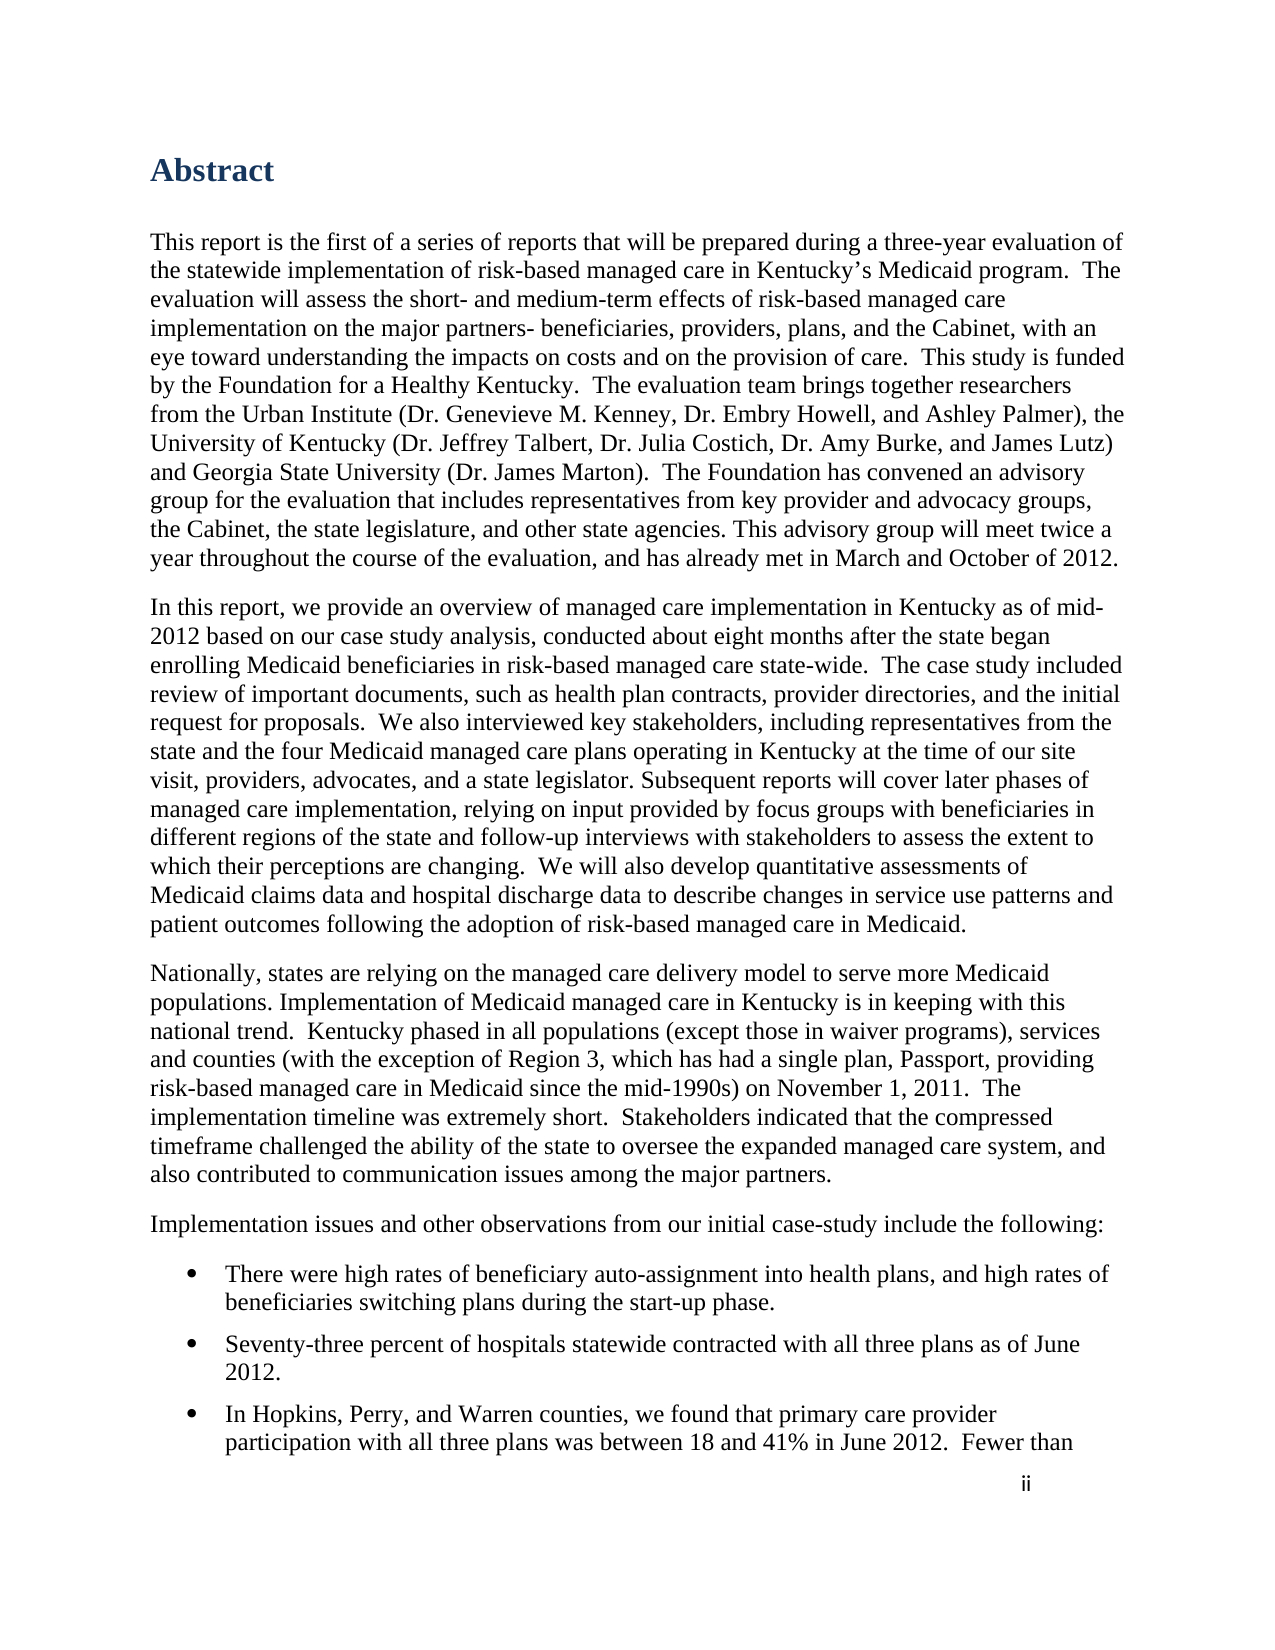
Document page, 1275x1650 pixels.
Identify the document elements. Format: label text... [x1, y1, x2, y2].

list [187, 1399, 1125, 1456]
text Implementation issues and other observations from our initial case-study include the following: [150, 1209, 1125, 1238]
text Nationally, states are relying on the managed care delivery model to serve more Medicaid populations. Implementation of Medicaid managed care in Kentucky is in keeping with this national trend. Kentucky phased in all populations (except those in waiver programs), services and counties (with the exception of Region 3, which has had a single plan, Passport, providing risk-based managed care in Medicaid since the mid-1990s) on November 1, 2011. The implementation timeline was extremely short. Stakeholders indicated that the compressed timeframe challenged the ability of the state to oversee the expanded managed care system, and also contributed to communication issues among the major partners. [150, 958, 1125, 1188]
text Abstract [150, 150, 1125, 188]
text This report is the first of a series of reports that will be prepared during a three-year evaluation of the statewide implementation of risk-based managed care in Kentucky’s Medicaid program. The evaluation will assess the short- and medium-term effects of risk-based managed care implementation on the major partners- beneficiaries, providers, plans, and the Cabinet, with an eye toward understanding the impacts on costs and on the provision of care. This study is funded by the Foundation for a Healthy Kentucky. The evaluation team brings together researchers from the Urban Institute (Dr. Genevieve M. Kenney, Dr. Embry Howell, and Ashley Palmer), the University of Kentucky (Dr. Jeffrey Talbert, Dr. Julia Costich, Dr. Amy Burke, and James Lutz) and Georgia State University (Dr. James Marton). The Foundation has convened an advisory group for the evaluation that includes representatives from key provider and advocacy groups, the Cabinet, the state legislature, and other state agencies. This advisory group will meet twice a year throughout the course of the evaluation, and has already met in March and October of 2012. [150, 227, 1125, 572]
list There were high rates of beneficiary auto-assignment into health plans, and high rates of beneficiaries switching plans during the start-up phase. [187, 1259, 1125, 1316]
text In this report, we provide an overview of managed care implementation in Kentucky as of mid-2012 based on our case study analysis, conducted about eight months after the state began enrolling Medicaid beneficiaries in risk-based managed care state-wide. The case study included review of important documents, such as health plan contracts, provider directories, and the initial request for proposals. We also interviewed key stakeholders, including representatives from the state and the four Medicaid managed care plans operating in Kentucky at the time of our site visit, providers, advocates, and a state legislator. Subsequent reports will cover later phases of managed care implementation, relying on input provided by focus groups with beneficiaries in different regions of the state and follow-up interviews with stakeholders to assess the extent to which their perceptions are changing. We will also develop quantitative assessments of Medicaid claims data and hospital discharge data to describe changes in service use patterns and patient outcomes following the adoption of risk-based managed care in Medicaid. [150, 592, 1125, 937]
list Seventy-three percent of hospitals statewide contracted with all three plans as of June 2012. [187, 1329, 1125, 1386]
